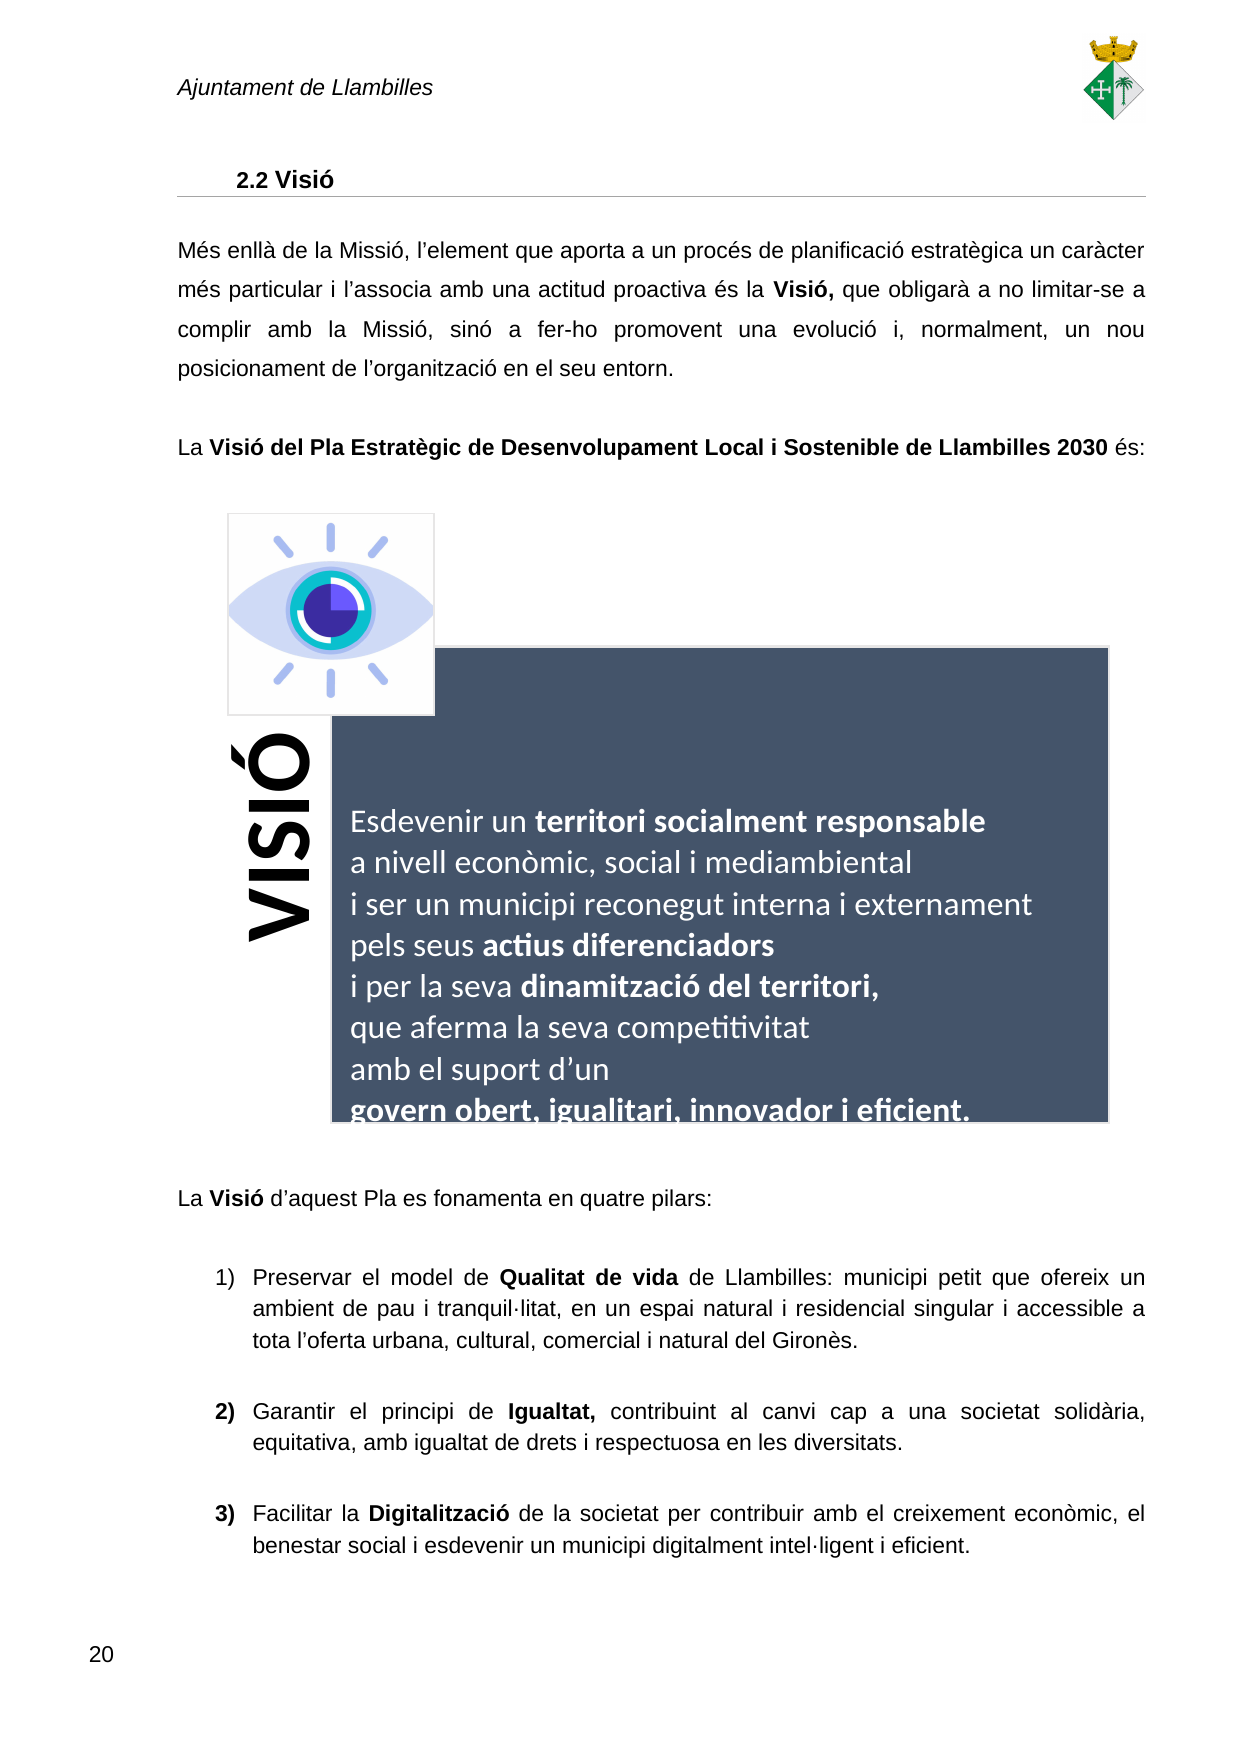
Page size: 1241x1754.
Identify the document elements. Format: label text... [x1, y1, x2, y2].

picture [1082, 33, 1146, 123]
subtitle Visió [177, 165, 1146, 196]
picture [229, 514, 433, 714]
text Més enllà de la Missió, l’element que aporta a un procés de planificació estratègica un caràcter més particular i l’associa amb una actitud proactiva és la Visió, que obligarà a no limitar-se a complir amb la Missió, sinó a fer-ho promovent una evolució i, normalment, un nou posicionament de l’organització en el seu entorn. [177, 237, 1146, 381]
list Preservar el model de Qualitat de vida de Llambilles: municipi petit que ofereix un ambient de pau i tranquil·litat, en un espai natural i residencial singular i accessible a tota l’oferta urbana, cultural, comercial i natural del Gironès. [215, 1263, 1146, 1353]
text La Visió d’aquest Pla es fonamenta en quatre pilars: [177, 1184, 1146, 1211]
text La Visió del Pla Estratègic de Desenvolupament Local i Sostenible de Llambilles 2030 és: [177, 434, 1146, 460]
list Garantir el principi de Igualtat, contribuint al canvi cap a una societat solidària, equitativa, amb igualtat de drets i respectuosa en les diversitats. [215, 1398, 1146, 1456]
list Facilitar la Digitalització de la societat per contribuir amb el creixement econòmic, el benestar social i esdevenir un municipi digitalment intel·ligent i eficient. [215, 1500, 1146, 1558]
